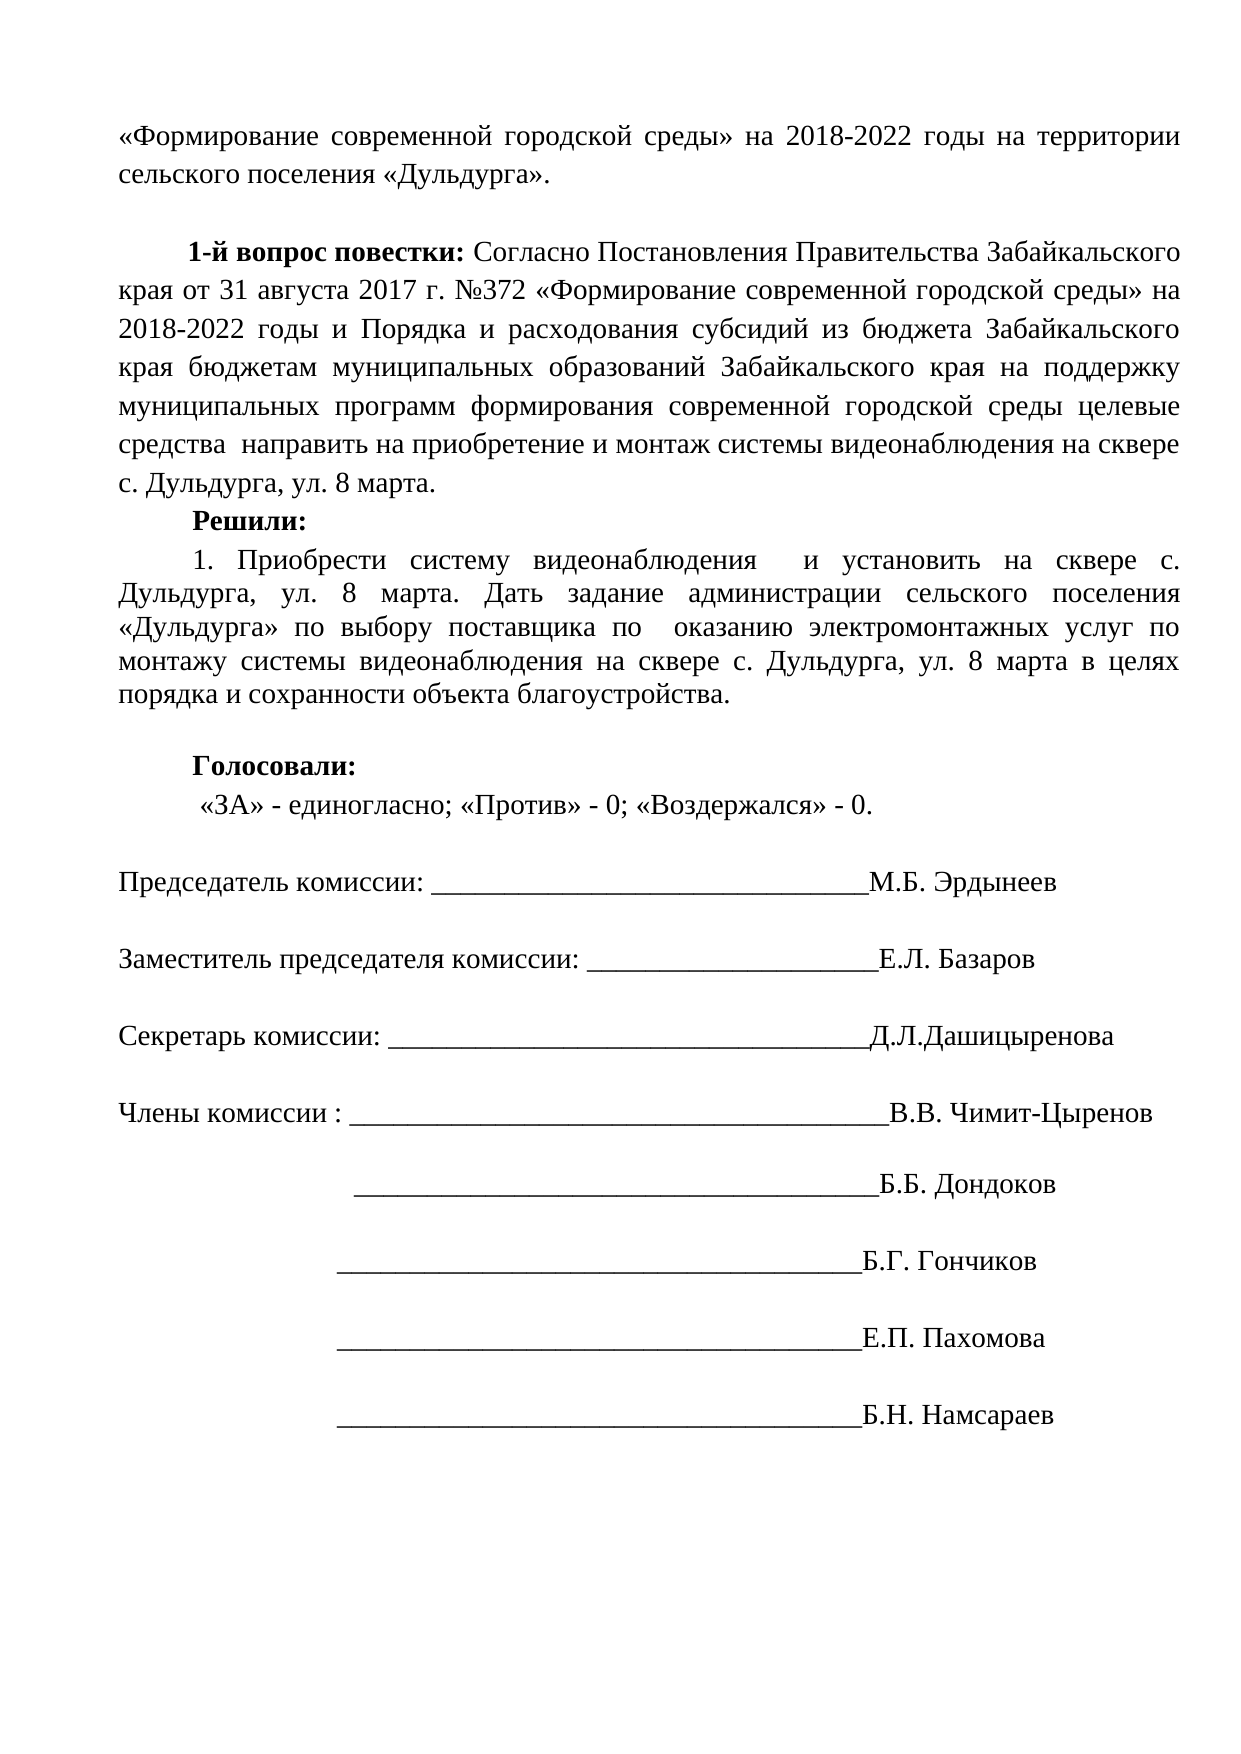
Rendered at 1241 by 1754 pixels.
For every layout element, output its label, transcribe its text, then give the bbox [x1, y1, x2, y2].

text 1. Приобрести систему видеонаблюдения и установить на сквере с. Дульдурга, ул. 8 марта. Дать задание администрации сельского поселения «Дульдурга» по выбору поставщика по оказанию электромонтажных услуг по монтажу системы видеонаблюдения на сквере с. Дульдурга, ул. 8 марта в целях порядка и сохранности объекта благоустройства. [118, 542, 1181, 710]
text ____________________________________Б.Н. Намсараев [118, 1397, 1181, 1431]
text ____________________________________Б.Б. Дондоков [266, 1166, 1181, 1199]
text «ЗА» - единогласно; «Против» - 0; «Воздержался» - 0. [118, 787, 1181, 820]
text 1-й вопрос повестки: Согласно Постановления Правительства Забайкальского края от 31 августа 2017 г. №372 «Формирование современной городской среды» на 2018-2022 годы и Порядка и расходования субсидий из бюджета Забайкальского края бюджетам муниципальных образований Забайкальского края на поддержку муниципальных программ формирования современной городской среды целевые средства направить на приобретение и монтаж системы видеонаблюдения на сквере с. Дульдурга, ул. 8 марта. [118, 234, 1181, 498]
text Решили: [118, 503, 1181, 537]
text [118, 118, 1181, 190]
text ____________________________________Е.П. Пахомова [118, 1320, 1181, 1354]
text Секретарь комиссии: _________________________________Д.Л.Дашицыренова [118, 1018, 1181, 1052]
text ____________________________________Б.Г. Гончиков [118, 1243, 1181, 1277]
text Члены комиссии : _____________________________________В.В. Чимит-Цыренов [118, 1095, 1181, 1129]
text Заместитель председателя комиссии: ____________________Е.Л. Базаров [118, 941, 1181, 974]
text Голосовали: [118, 748, 1181, 782]
text Председатель комиссии: ______________________________М.Б. Эрдынеев [118, 825, 1181, 897]
